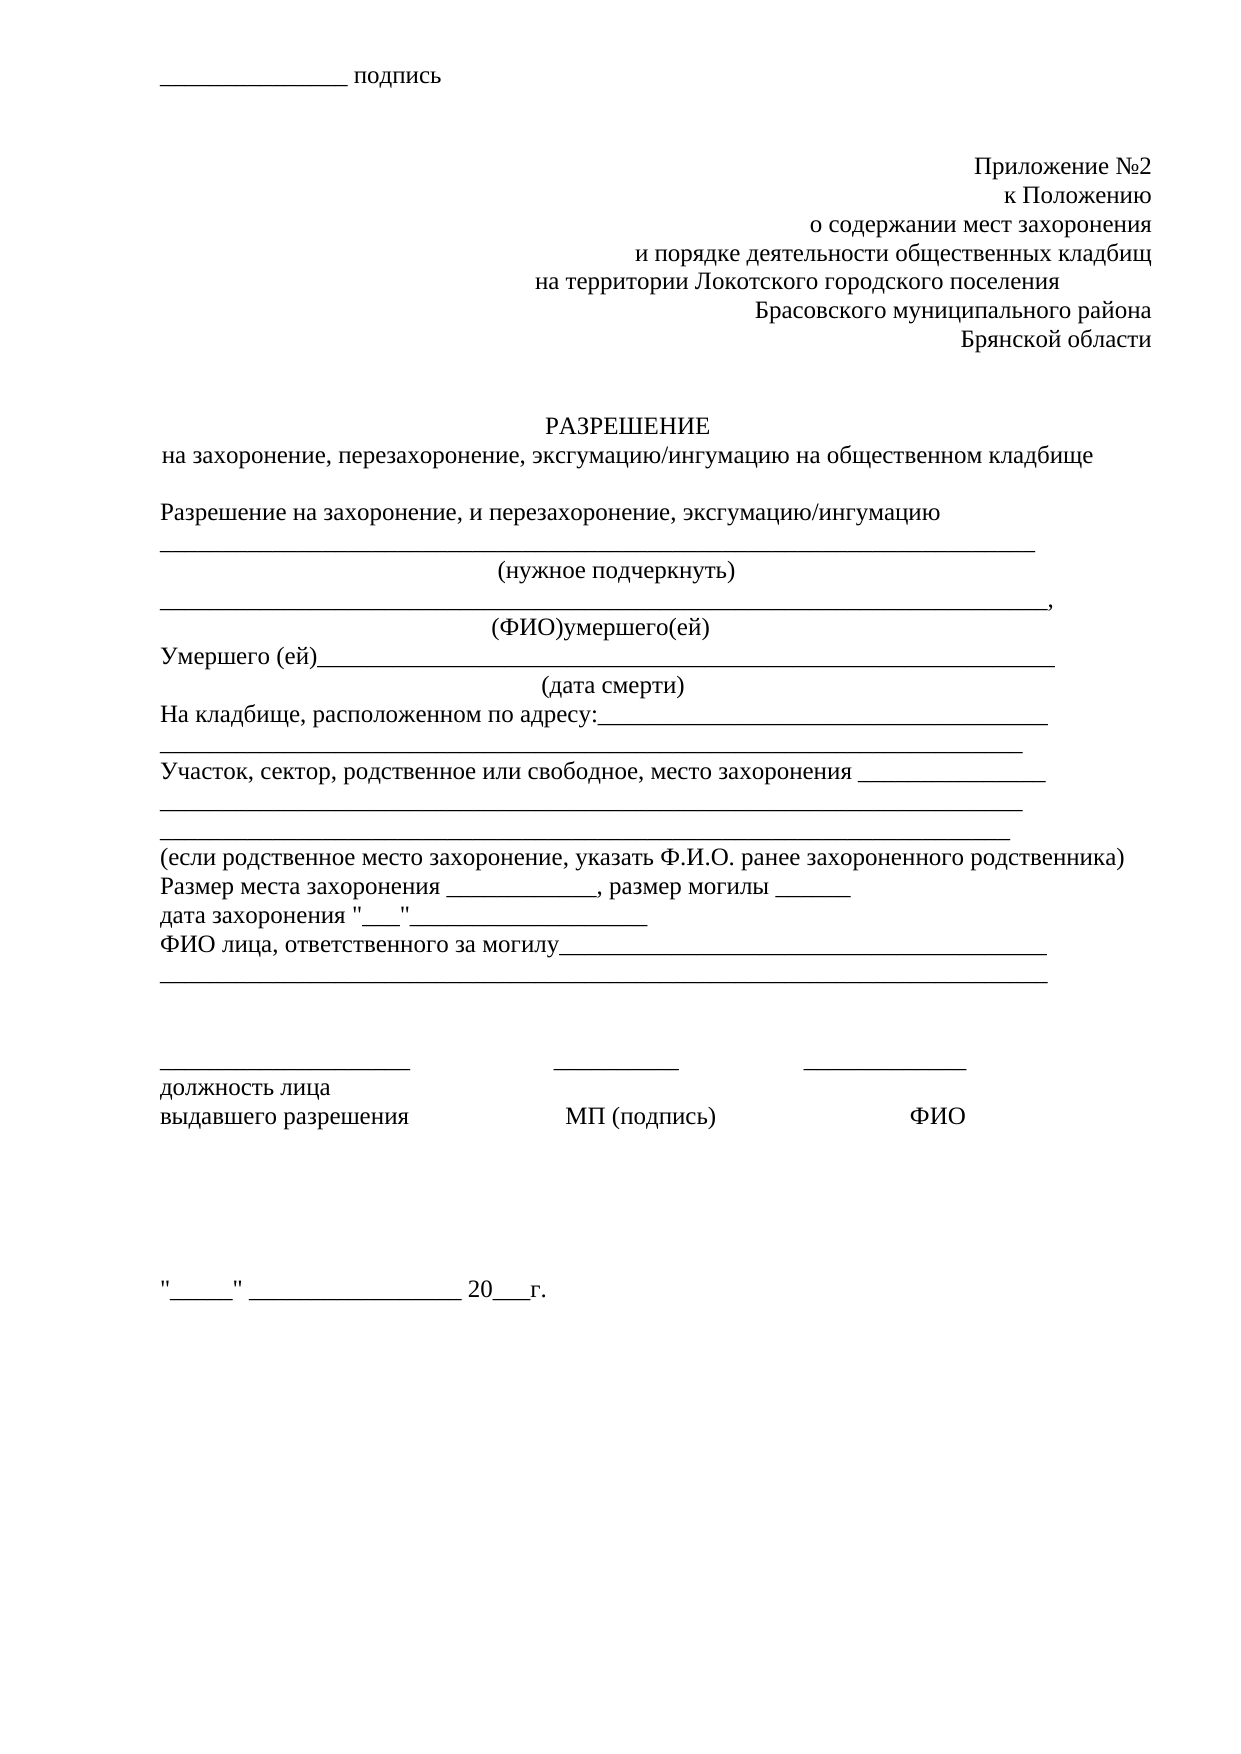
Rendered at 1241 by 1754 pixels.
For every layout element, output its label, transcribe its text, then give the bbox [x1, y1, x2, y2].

text Брянской области [103, 324, 1152, 353]
text ____________________ __________ _____________ [103, 1044, 1152, 1072]
text Умершего (ей)___________________________________________________________ [103, 641, 1152, 670]
text к Положению [103, 180, 1152, 209]
text _______________________________________________________________________ [103, 957, 1152, 986]
text на захоронение, перезахоронение, эксгумацию/ингумацию на общественном кладбище [103, 440, 1152, 469]
text На кладбище, расположенном по адресу:____________________________________ [103, 699, 1152, 727]
text дата захоронения "___"___________________ [103, 900, 1152, 929]
text Брасовского муниципального района [103, 295, 1152, 324]
text Размер места захоронения ____________, размер могилы ______ [103, 871, 1152, 900]
text (нужное подчеркнуть) [103, 555, 1152, 584]
text на территории Локотского городского поселения [103, 266, 1152, 295]
text РАЗРЕШЕНИЕ [103, 411, 1152, 440]
text ____________________________________________________________________ [103, 814, 1152, 842]
text (если родственное место захоронение, указать Ф.И.О. ранее захороненного родственника) [103, 842, 1152, 871]
text _____________________________________________________________________ [103, 785, 1152, 814]
text (ФИО)умершего(ей) [103, 612, 1152, 641]
text и порядке деятельности общественных кладбищ [103, 238, 1152, 266]
text о содержании мест захоронения [103, 209, 1152, 238]
text _______________ подпись [103, 59, 1152, 89]
text должность лица [103, 1072, 1152, 1101]
text ______________________________________________________________________ [103, 526, 1152, 555]
text ФИО лица, ответственного за могилу_______________________________________ [103, 929, 1152, 957]
text _____________________________________________________________________ [103, 727, 1152, 756]
text выдавшего разрешения МП (подпись) ФИО [103, 1101, 1152, 1130]
text Разрешение на захоронение, и перезахоронение, эксгумацию/ингумацию [103, 497, 1152, 526]
text (дата смерти) [103, 670, 1152, 699]
text _______________________________________________________________________, [103, 584, 1152, 612]
text Участок, сектор, родственное или свободное, место захоронения _______________ [103, 756, 1152, 785]
text "_____" _________________ 20___г. [103, 1274, 1152, 1302]
text Приложение №2 [103, 151, 1152, 180]
